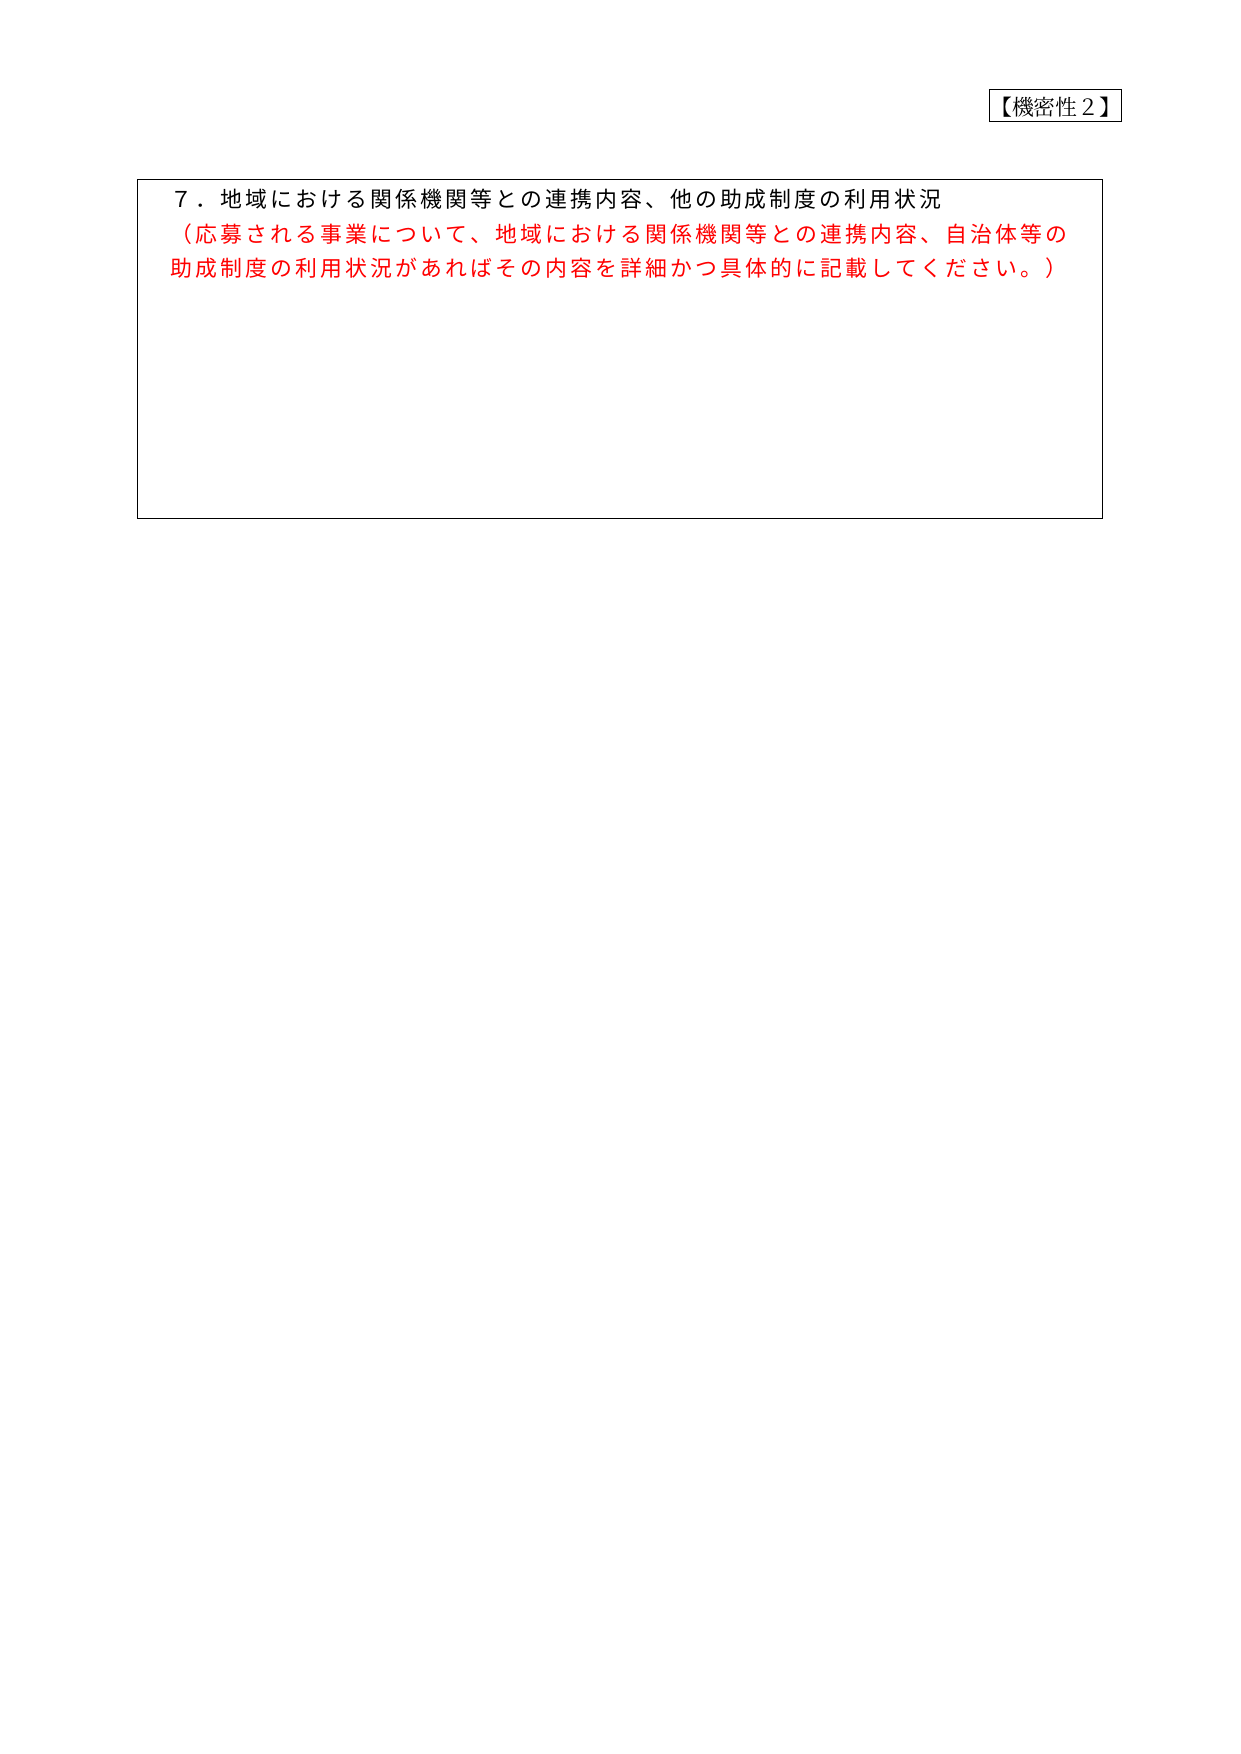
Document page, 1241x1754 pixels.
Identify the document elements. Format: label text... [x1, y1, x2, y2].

table_cell ７．地域における関係機関等との連携内容、他の助成制度の利用状況 （応募される事業について、地域における関係機関等との連携内容、自治体等の助成制度の利用状況があればその内容を詳細かつ具体的に記載してください。） [138, 180, 1102, 518]
